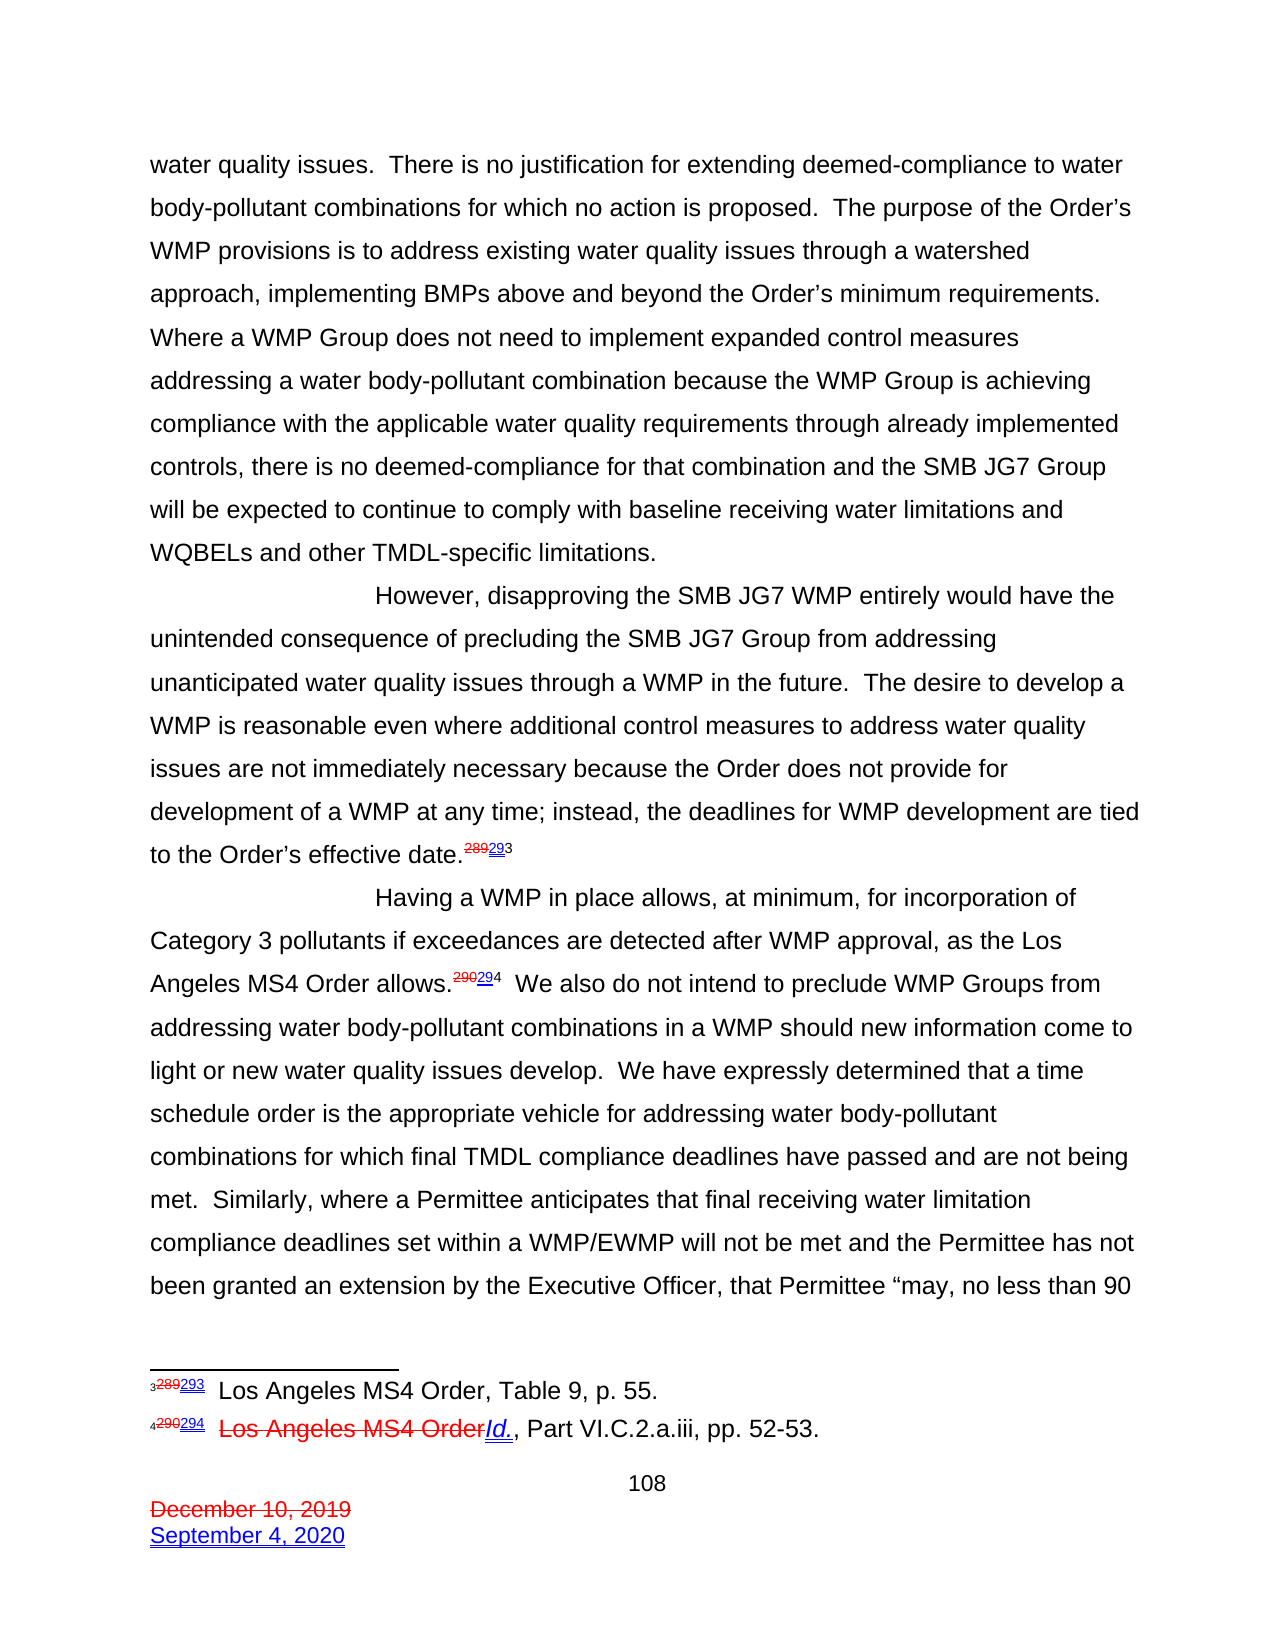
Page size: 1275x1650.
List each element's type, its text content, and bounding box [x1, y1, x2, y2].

text The SMB JG7 WMP’s situation is not one that is clearly addressed by the Order’s WMP provisions. The Order’s requirements are crafted to address existing water quality issues. There is no justification for extending deemed-compliance to water body-pollutant combinations for which no action is proposed. The purpose of the Order’s WMP provisions is to address existing water quality issues through a watershed approach, implementing BMPs above and beyond the Order’s minimum requirements. Where a WMP Group does not need to implement expanded control measures addressing a water body-pollutant combination because the WMP Group is achieving compliance with the applicable water quality requirements through already implemented controls, there is no deemed-compliance for that combination and the SMB JG7 Group will be expected to continue to comply with baseline receiving water limitations and WQBELs and other TMDL-specific limitations. [150, 150, 1144, 567]
text However, disapproving the SMB JG7 WMP entirely would have the unintended consequence of precluding the SMB JG7 Group from addressing unanticipated water quality issues through a WMP in the future. The desire to develop a WMP is reasonable even where additional control measures to address water quality issues are not immediately necessary because the Order does not provide for development of a WMP at any time; instead, the deadlines for WMP development are tied to the Order’s effective date.289293 [150, 581, 1144, 869]
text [150, 883, 1144, 1300]
